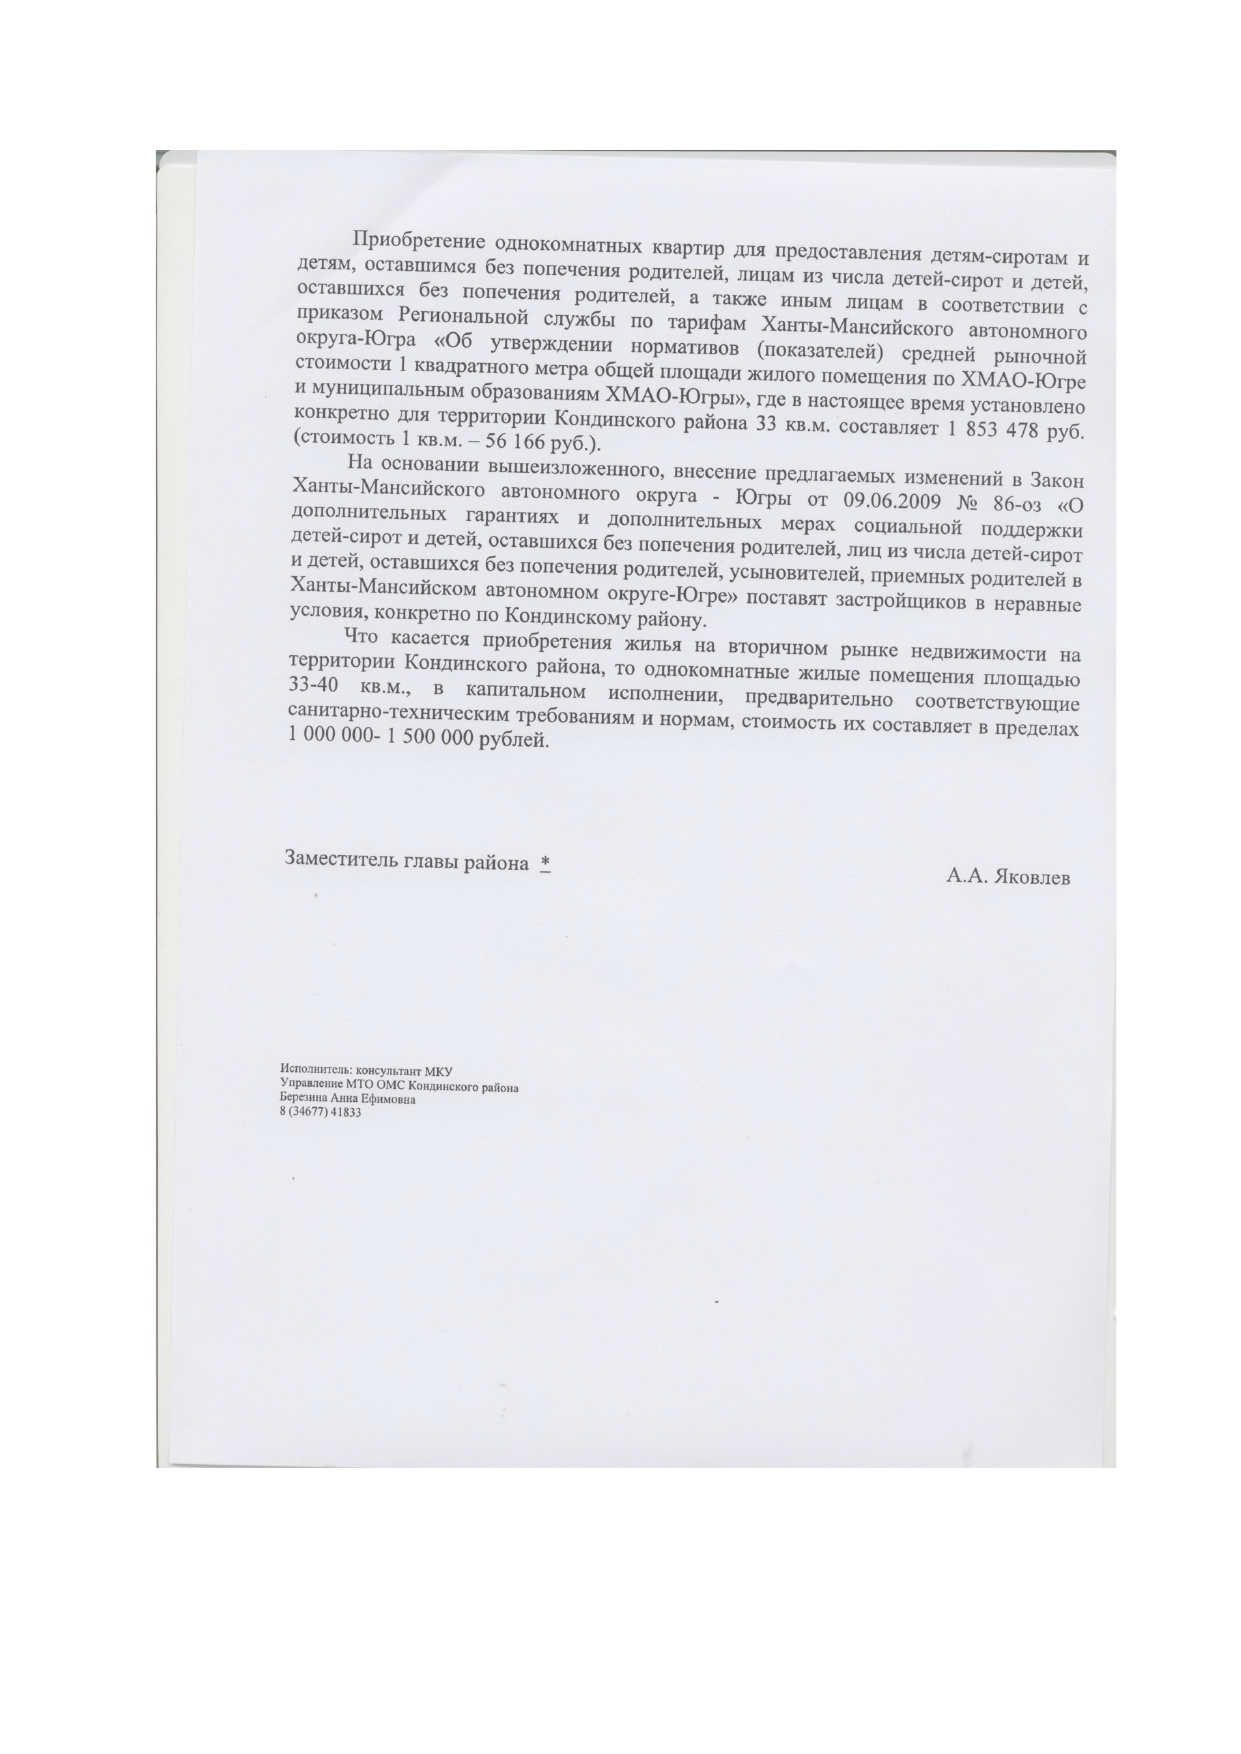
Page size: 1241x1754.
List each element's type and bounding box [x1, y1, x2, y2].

picture [155, 150, 1117, 1468]
